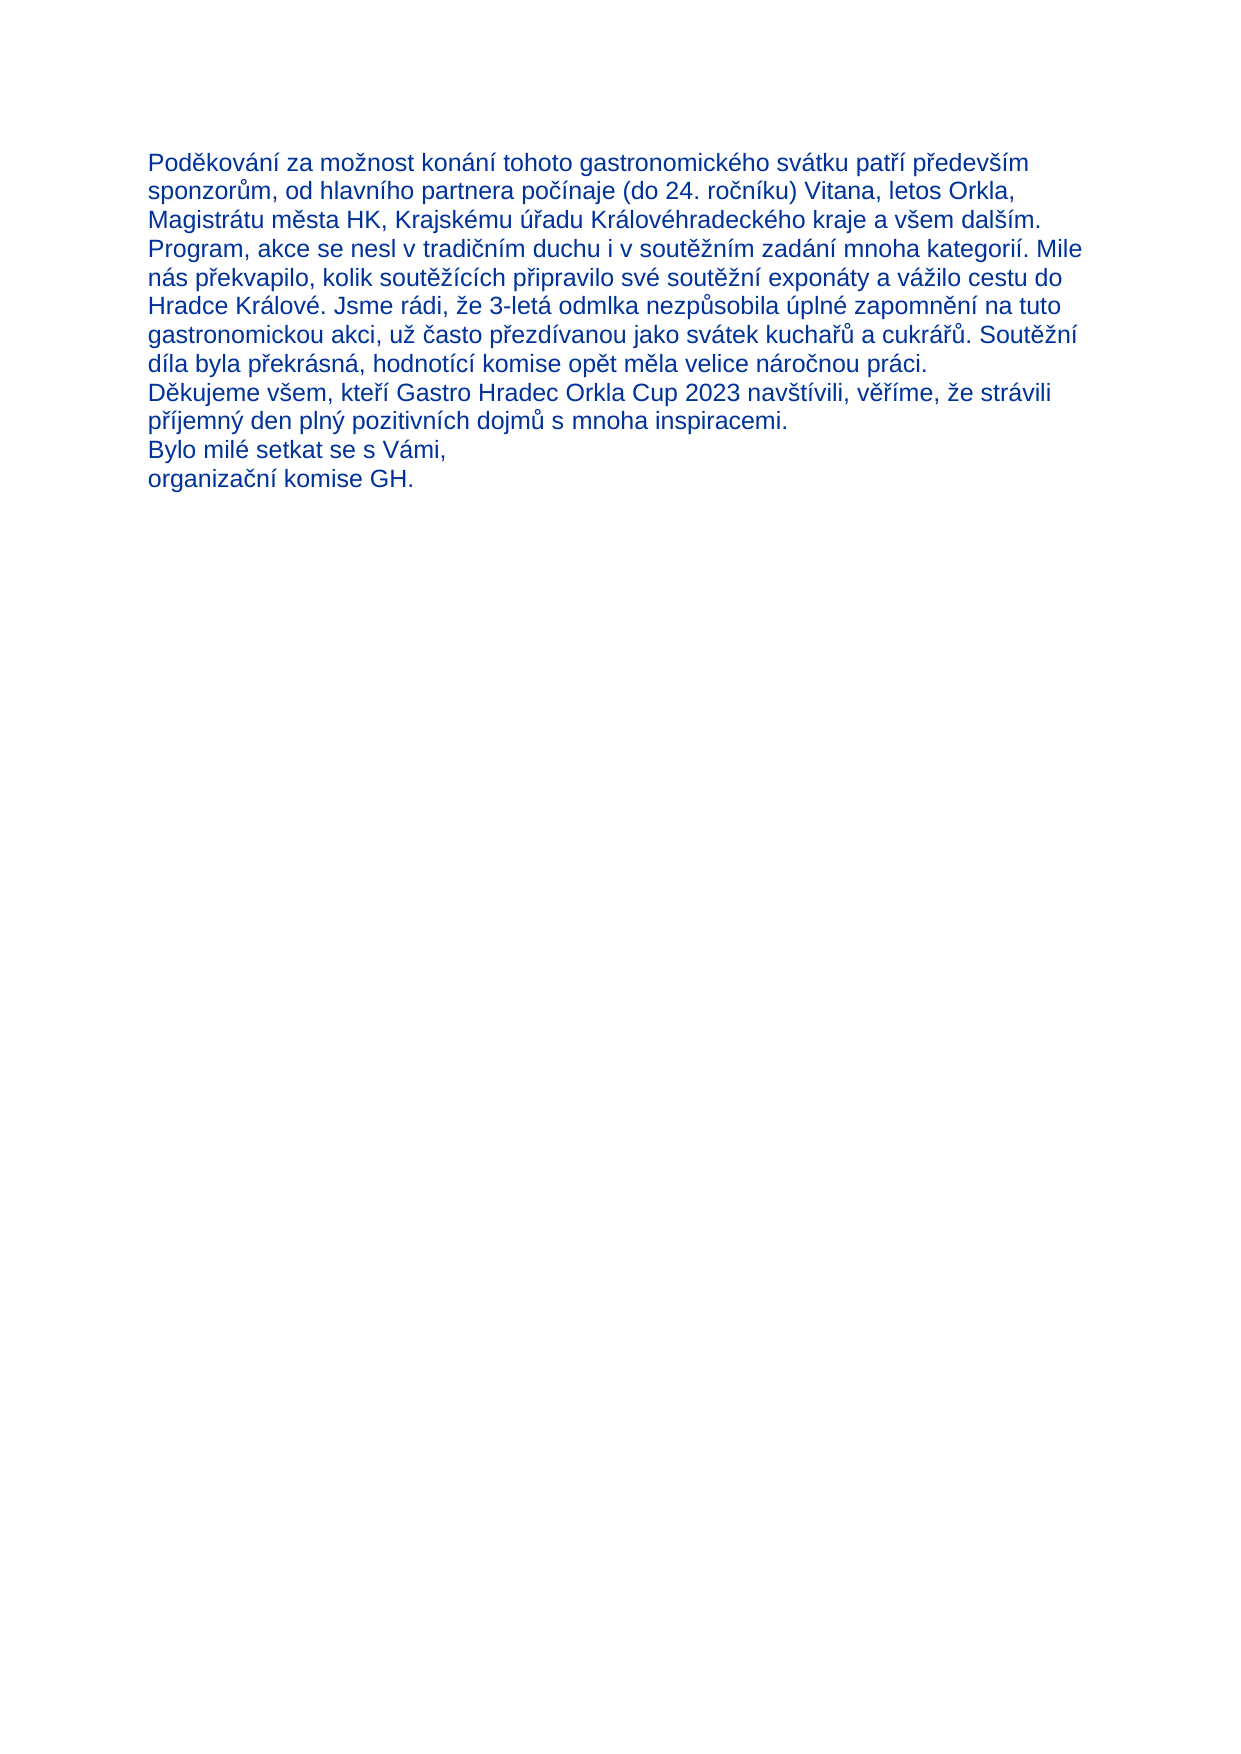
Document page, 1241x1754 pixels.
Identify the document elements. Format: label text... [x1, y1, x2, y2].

text Program, akce se nesl v tradičním duchu i v soutěžním zadání mnoha kategorií. Mile nás překvapilo, kolik soutěžících připravilo své soutěžní exponáty a vážilo cestu do Hradce Králové. Jsme rádi, že 3-letá odmlka nezpůsobila úplné zapomnění na tuto gastronomickou akci, už často přezdívanou jako svátek kuchařů a cukrářů. Soutěžní díla byla překrásná, hodnotící komise opět měla velice náročnou práci. [148, 234, 1093, 378]
text Poděkování za možnost konání tohoto gastronomického svátku patří především sponzorům, od hlavního partnera počínaje (do 24. ročníku) Vitana, letos Orkla, Magistrátu města HK, Krajskému úřadu Královéhradeckého kraje a všem dalším. [148, 148, 1093, 234]
text Děkujeme všem, kteří Gastro Hradec Orkla Cup 2023 navštívili, věříme, že strávili příjemný den plný pozitivních dojmů s mnoha inspiracemi. [148, 378, 1093, 435]
text Bylo milé setkat se s Vámi, [148, 435, 1093, 464]
text organizační komise GH. [148, 464, 1093, 493]
